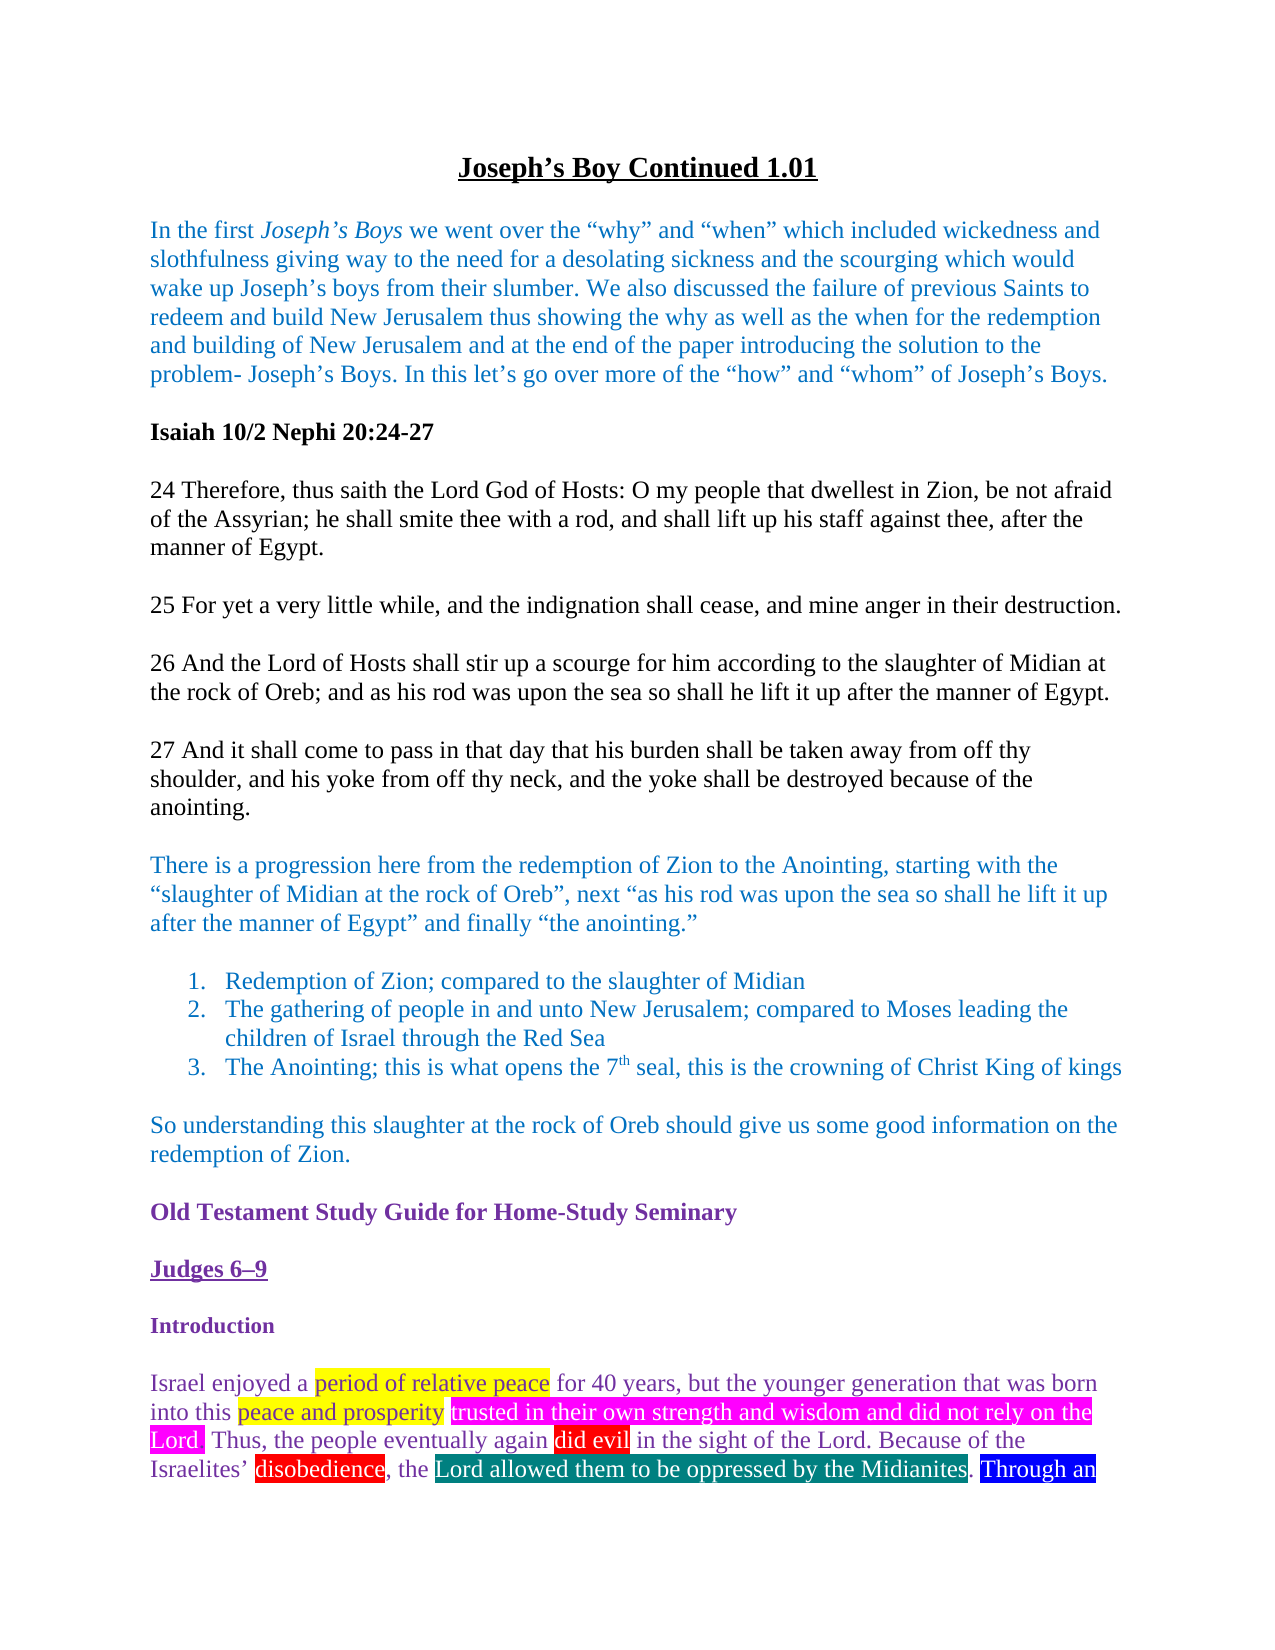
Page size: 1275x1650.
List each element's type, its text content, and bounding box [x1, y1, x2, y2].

text There is a progression here from the redemption of Zion to the Anointing, starting with the “slaughter of Midian at the rock of Oreb”, next “as his rod was upon the sea so shall he lift it up after the manner of Egypt” and finally “the anointing.” [150, 850, 1125, 937]
text Old Testament Study Guide for Home-Study Seminary [150, 1197, 1125, 1225]
text Introduction [150, 1312, 1125, 1339]
text So understanding this slaughter at the rock of Oreb should give us some good information on the redemption of Zion. [150, 1110, 1125, 1167]
text 27 And it shall come to pass in that day that his burden shall be taken away from off thy shoulder, and his yoke from off thy neck, and the yoke shall be destroyed because of the anointing. [150, 735, 1125, 821]
list The gathering of people in and unto New Jerusalem; compared to Moses leading the children of Israel through the Red Sea [187, 994, 1125, 1052]
list The Anointing; this is what opens the 7th seal, this is the crowning of Christ King of kings [187, 1052, 1125, 1081]
text Judges 6–9 [150, 1254, 1125, 1283]
list Redemption of Zion; compared to the slaughter of Midian [187, 966, 1125, 994]
text In the first Joseph’s Boys we went over the “why” and “when” which included wickedness and slothfulness giving way to the need for a desolating sickness and the scourging which would wake up Joseph’s boys from their slumber. We also discussed the failure of previous Saints to redeem and build New Jerusalem thus showing the why as well as the when for the redemption and building of New Jerusalem and at the end of the paper introducing the solution to the problem- Joseph’s Boys. In this let’s go over more of the “how” and “whom” of Joseph’s Boys. [150, 215, 1125, 388]
text 26 And the Lord of Hosts shall stir up a scourge for him according to the slaughter of Midian at the rock of Oreb; and as his rod was upon the sea so shall he lift it up after the manner of Egypt. [150, 648, 1125, 706]
text Isaiah 10/2 Nephi 20:24-27 [150, 417, 1125, 446]
text 25 For yet a very little while, and the indignation shall cease, and mine anger in their destruction. [150, 590, 1125, 619]
text Joseph’s Boy Continued 1.01 [150, 150, 1125, 183]
text 24 Therefore, thus saith the Lord God of Hosts: O my people that dwellest in Zion, be not afraid of the Assyrian; he shall smite thee with a rod, and shall lift up his staff against thee, after the manner of Egypt. [150, 475, 1125, 561]
